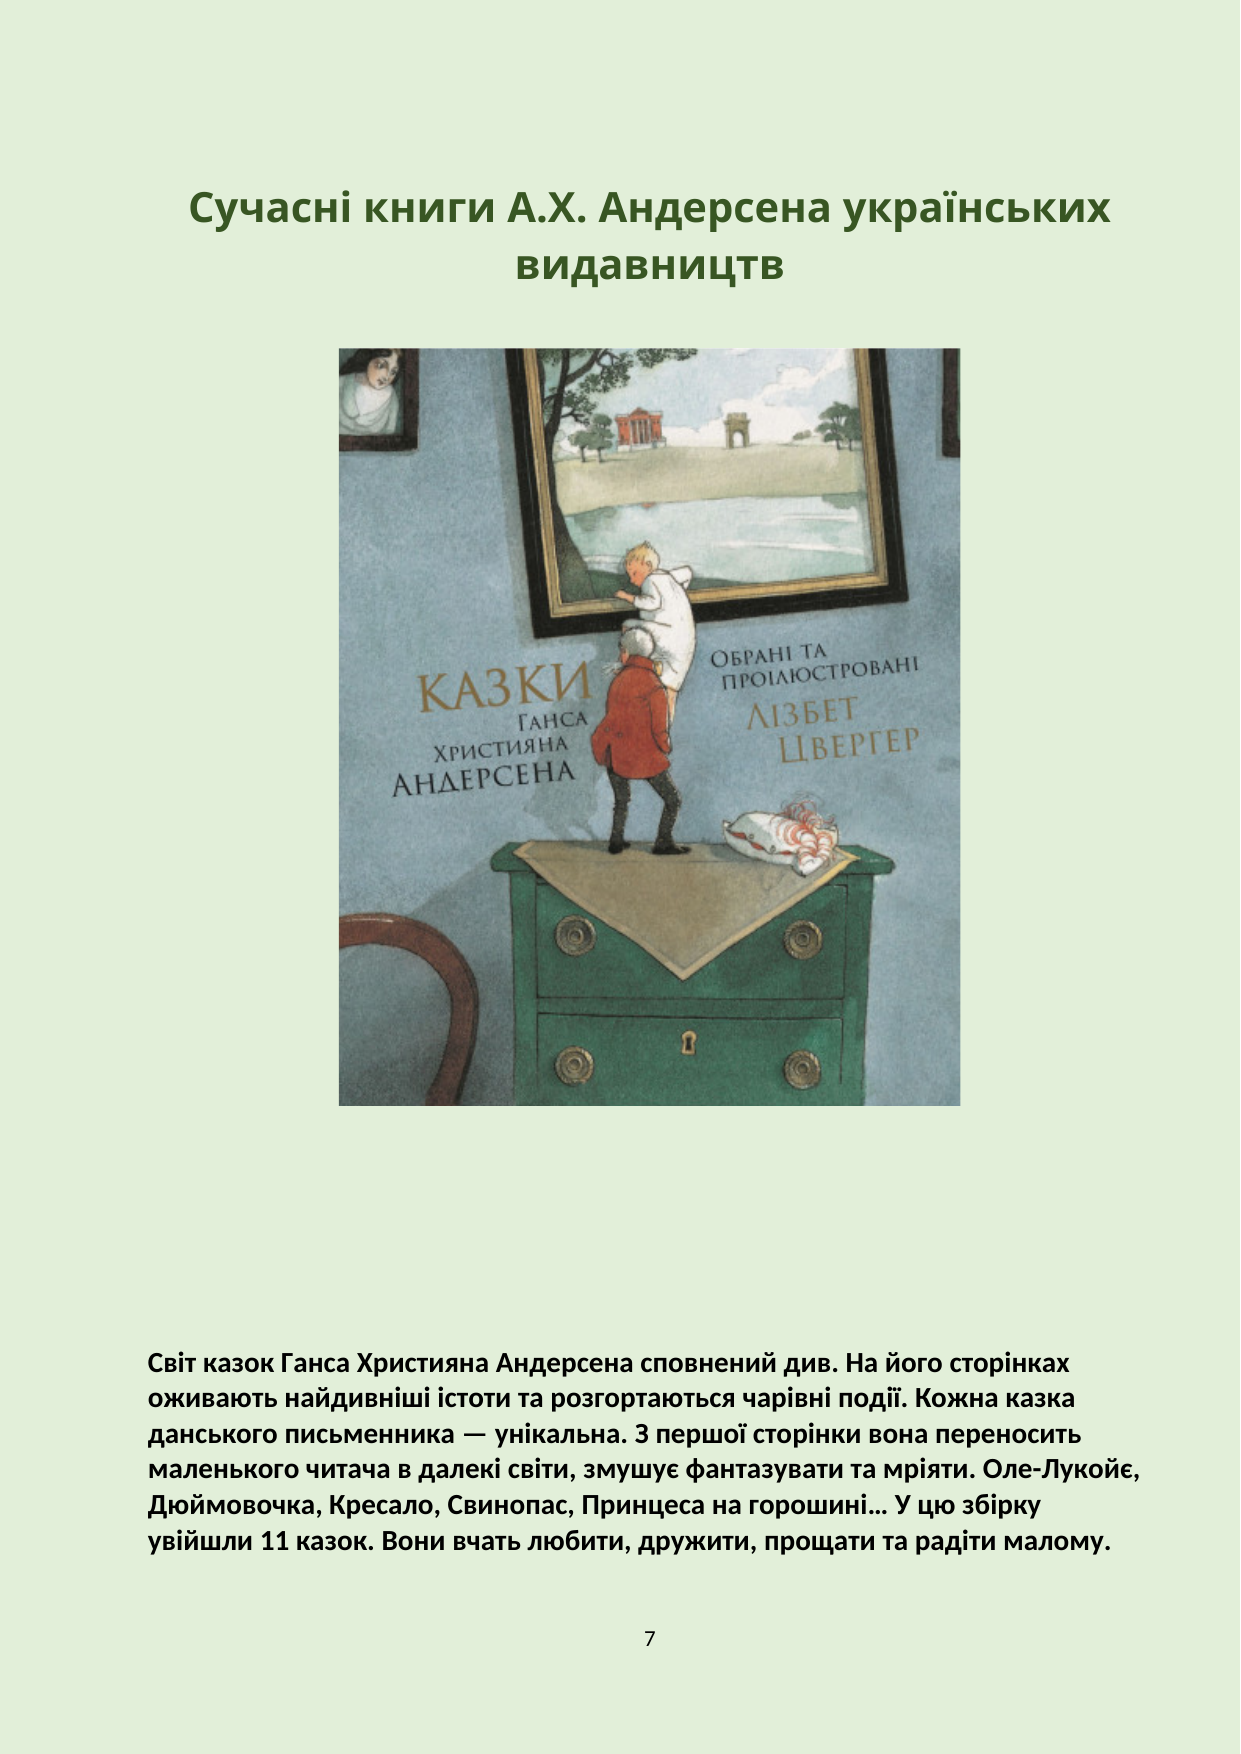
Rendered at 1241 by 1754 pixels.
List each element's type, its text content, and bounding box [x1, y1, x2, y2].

picture [338, 348, 961, 1106]
text Світ казок Ганса Християна Андерсена сповнений див. На його сторінках оживають найдивніші істоти та розгортаються чарівні події. Кожна казка данського письменника — унікальна. З першої сторінки вона переносить маленького читача в далекі світи, змушує фантазувати та мріяти. Оле-Лукойє, Дюймовочка, Кресало, Свинопас, Принцеса на горошині… У цю збірку увійшли 11 казок. Вони вчать любити, дружити, прощати та радіти малому. [148, 1344, 1152, 1557]
text Сучасні книги А.Х. Андерсена українських видавництв [148, 178, 1152, 291]
